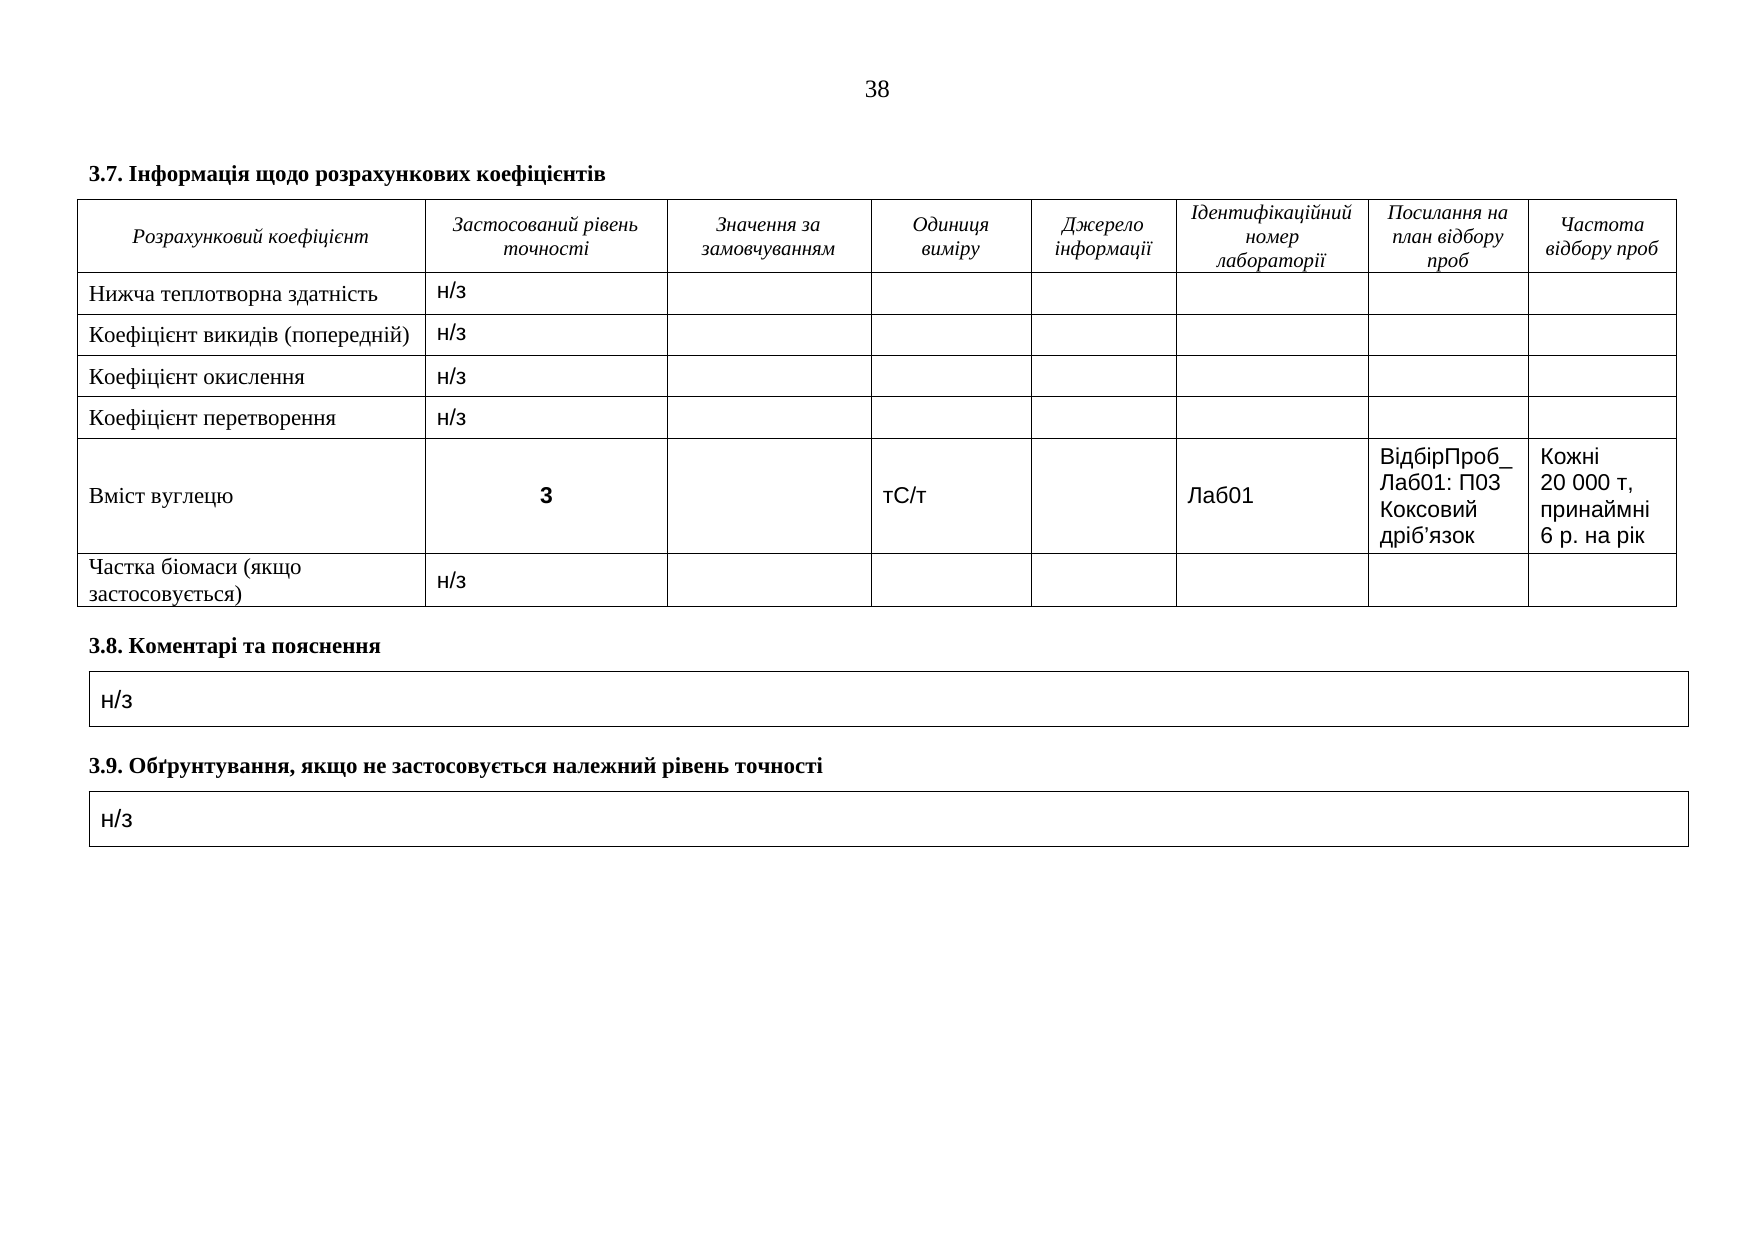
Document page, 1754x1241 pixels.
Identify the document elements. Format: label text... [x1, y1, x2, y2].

table_cell Частка біомаси (якщо застосовується) [78, 554, 425, 606]
table_cell [1177, 356, 1368, 396]
table_cell [1032, 356, 1176, 396]
table_header Посилання на план відбору проб [1369, 200, 1528, 272]
table_header Одиниця виміру [872, 200, 1031, 272]
table_cell Нижча теплотворна здатність [78, 273, 425, 313]
table_cell н/з [426, 273, 667, 313]
table_cell [1177, 397, 1368, 438]
table_cell Коефіцієнт перетворення [78, 397, 425, 438]
table_cell [1369, 397, 1528, 438]
table_cell [1529, 356, 1676, 396]
table_cell [1529, 397, 1676, 438]
table_cell н/з [426, 356, 667, 396]
table_cell [1369, 273, 1528, 313]
table_header Значення за замовчуванням [668, 200, 871, 272]
subtitle 3.7. Інформація щодо розрахункових коефіцієнтів [88, 160, 1665, 186]
table_cell [872, 356, 1031, 396]
table_header Частота відбору проб [1529, 200, 1676, 272]
table_cell [668, 439, 871, 552]
table_cell [668, 554, 871, 606]
table_cell [1032, 397, 1176, 438]
table_cell [872, 315, 1031, 355]
table_cell [872, 554, 1031, 606]
table_cell [1177, 554, 1368, 606]
table_cell 3 [426, 439, 667, 552]
table_cell Коефіцієнт окислення [78, 356, 425, 396]
subtitle 3.8. Коментарі та пояснення [88, 632, 1665, 658]
table_header н/з [90, 672, 1688, 726]
table_cell [668, 315, 871, 355]
table_cell [872, 397, 1031, 438]
table_cell [1369, 315, 1528, 355]
table_cell [1032, 554, 1176, 606]
table_cell [668, 356, 871, 396]
table_cell Коефіцієнт викидів (попередній) [78, 315, 425, 355]
table_header Джерело інформації [1032, 200, 1176, 272]
subtitle 3.9. Обґрунтування, якщо не застосовується належний рівень точності [88, 752, 1665, 778]
table_header н/з [90, 792, 1688, 846]
table_cell [1032, 439, 1176, 552]
table_cell [1032, 315, 1176, 355]
table_cell ВідбірПроб_Лаб01: П03 Коксовий дріб’язок [1369, 439, 1528, 552]
table_cell [1177, 273, 1368, 313]
table_cell [1177, 315, 1368, 355]
table_cell [1032, 273, 1176, 313]
table_cell Кожні 20 000 т, принаймні 6 р. на рік [1529, 439, 1676, 552]
table_header Застосований рівень точності [426, 200, 667, 272]
table_cell [1529, 554, 1676, 606]
table_cell н/з [426, 397, 667, 438]
table_cell н/з [426, 315, 667, 355]
table_cell [668, 273, 871, 313]
table_cell [1369, 356, 1528, 396]
table_cell н/з [426, 554, 667, 606]
table_cell [668, 397, 871, 438]
table_cell Лаб01 [1177, 439, 1368, 552]
table_cell Вміст вуглецю [78, 439, 425, 552]
table_header Ідентифікаційний номер лабораторії [1177, 200, 1368, 272]
table_cell [1529, 273, 1676, 313]
table_cell тС/т [872, 439, 1031, 552]
table_cell [872, 273, 1031, 313]
table_cell [1369, 554, 1528, 606]
table_header Розрахунковий коефіцієнт [78, 200, 425, 272]
table_cell [1529, 315, 1676, 355]
